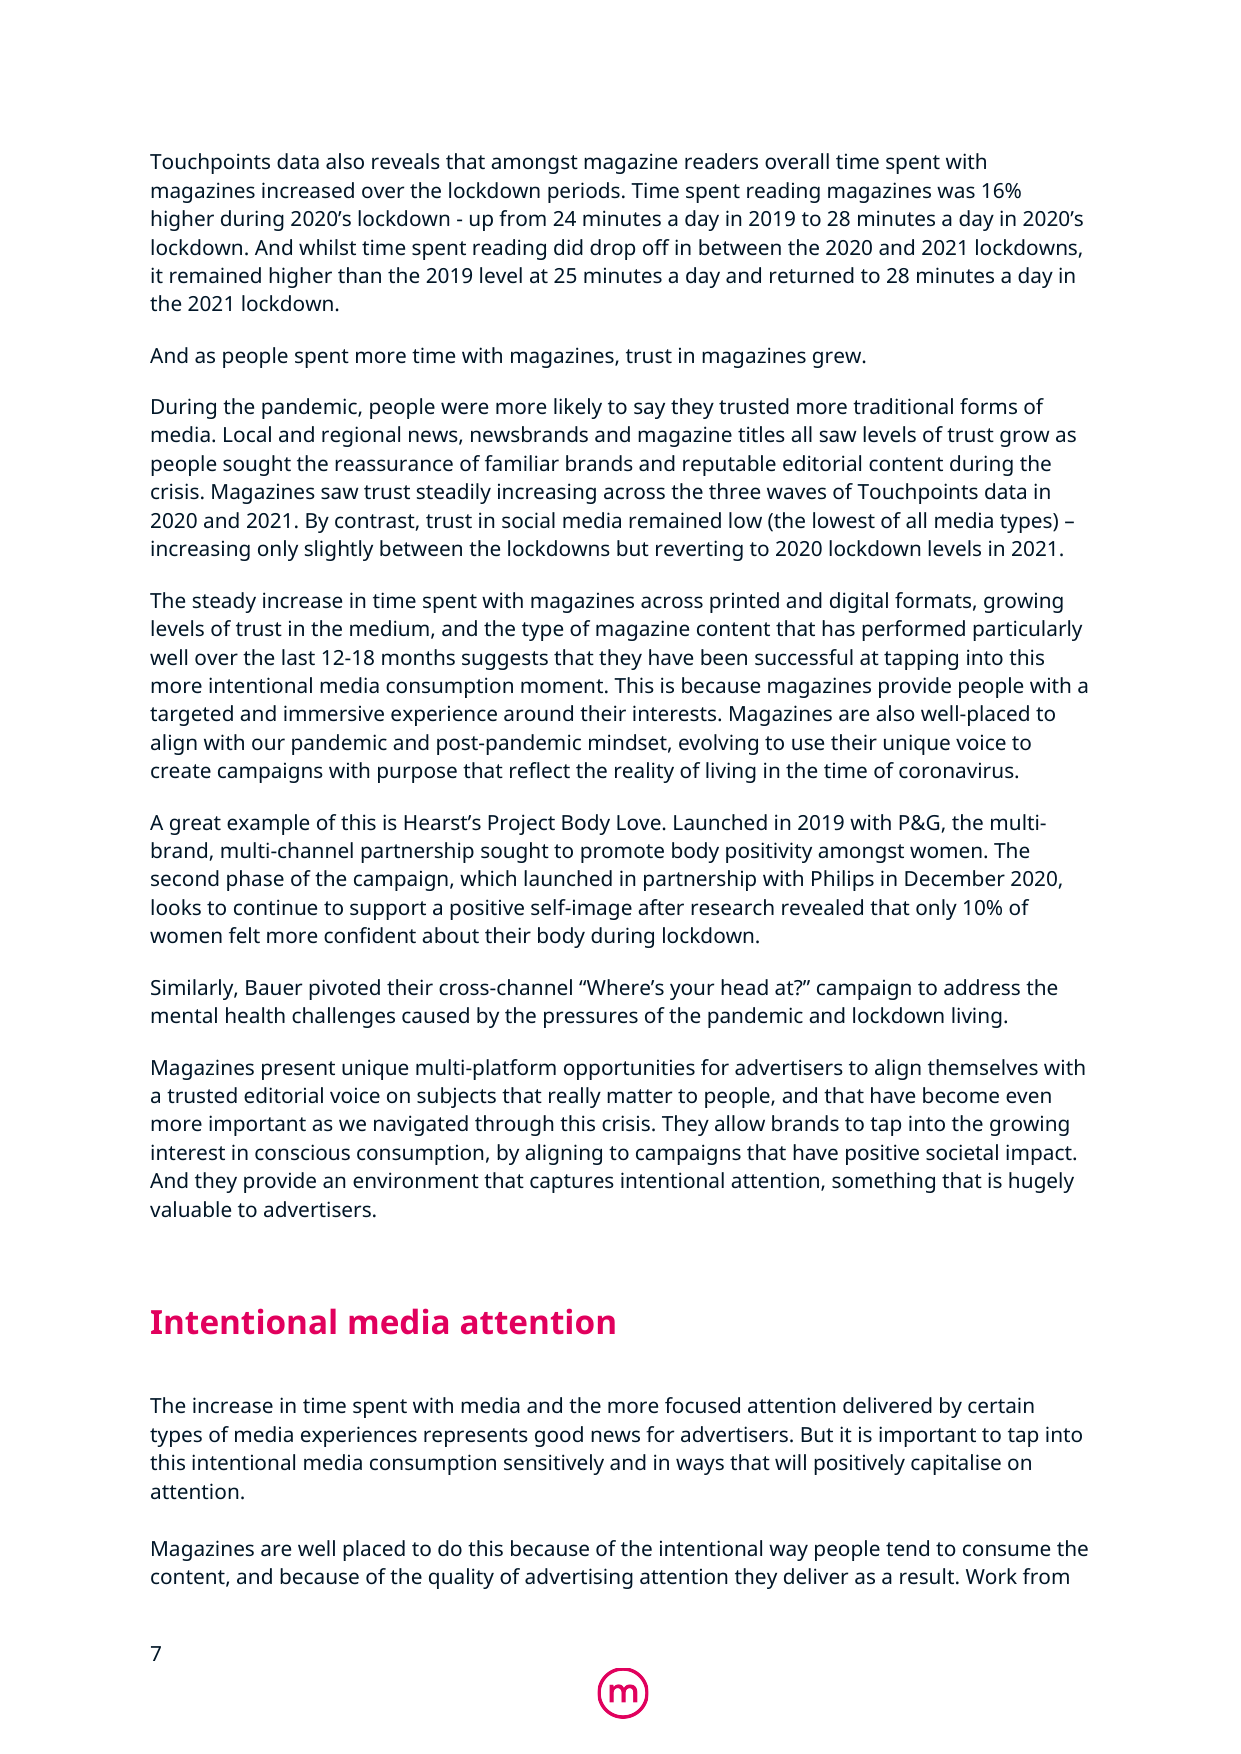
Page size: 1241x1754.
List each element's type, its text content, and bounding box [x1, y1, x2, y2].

text And as people spent more time with magazines, trust in magazines grew. [150, 341, 1090, 369]
text During the pandemic, people were more likely to say they trusted more traditional forms of media. Local and regional news, newsbrands and magazine titles all saw levels of trust grow as people sought the reassurance of familiar brands and reputable editorial content during the crisis. Magazines saw trust steadily increasing across the three waves of Touchpoints data in 2020 and 2021. By contrast, trust in social media remained low (the lowest of all media types) – increasing only slightly between the lockdowns but reverting to 2020 lockdown levels in 2021. [150, 392, 1090, 563]
text Touchpoints data also reveals that amongst magazine readers overall time spent with magazines increased over the lockdown periods. Time spent reading magazines was 16% higher during 2020’s lockdown - up from 24 minutes a day in 2019 to 28 minutes a day in 2020’s lockdown. And whilst time spent reading did drop off in between the 2020 and 2021 lockdowns, it remained higher than the 2019 level at 25 minutes a day and returned to 28 minutes a day in the 2021 lockdown. [150, 147, 1090, 318]
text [150, 1534, 1090, 1591]
text The increase in time spent with media and the more focused attention delivered by certain types of media experiences represents good news for advertisers. But it is important to tap into this intentional media consumption sensitively and in ways that will positively capitalise on attention. [150, 1392, 1090, 1505]
picture [597, 1668, 649, 1719]
text Intentional media attention [150, 1298, 1090, 1344]
text Magazines present unique multi-platform opportunities for advertisers to align themselves with a trusted editorial voice on subjects that really matter to people, and that have become even more important as we navigated through this crisis. They allow brands to tap into the growing interest in conscious consumption, by aligning to campaigns that have positive societal impact. And they provide an environment that captures intentional attention, something that is hugely valuable to advertisers. [150, 1053, 1090, 1223]
text The steady increase in time spent with magazines across printed and digital formats, growing levels of trust in the medium, and the type of magazine content that has performed particularly well over the last 12-18 months suggests that they have been successful at tapping into this more intentional media consumption moment. This is because magazines provide people with a targeted and immersive experience around their interests. Magazines are also well-placed to align with our pandemic and post-pandemic mindset, evolving to use their unique voice to create campaigns with purpose that reflect the reality of living in the time of coronavirus. [150, 586, 1090, 785]
text Similarly, Bauer pivoted their cross-channel “Where’s your head at?” campaign to address the mental health challenges caused by the pressures of the pandemic and lockdown living. [150, 973, 1090, 1030]
text A great example of this is Hearst’s Project Body Love. Launched in 2019 with P&G, the multi-brand, multi-channel partnership sought to promote body positivity amongst women. The second phase of the campaign, which launched in partnership with Philips in December 2020, looks to continue to support a positive self-image after research revealed that only 10% of women felt more confident about their body during lockdown. [150, 808, 1090, 950]
